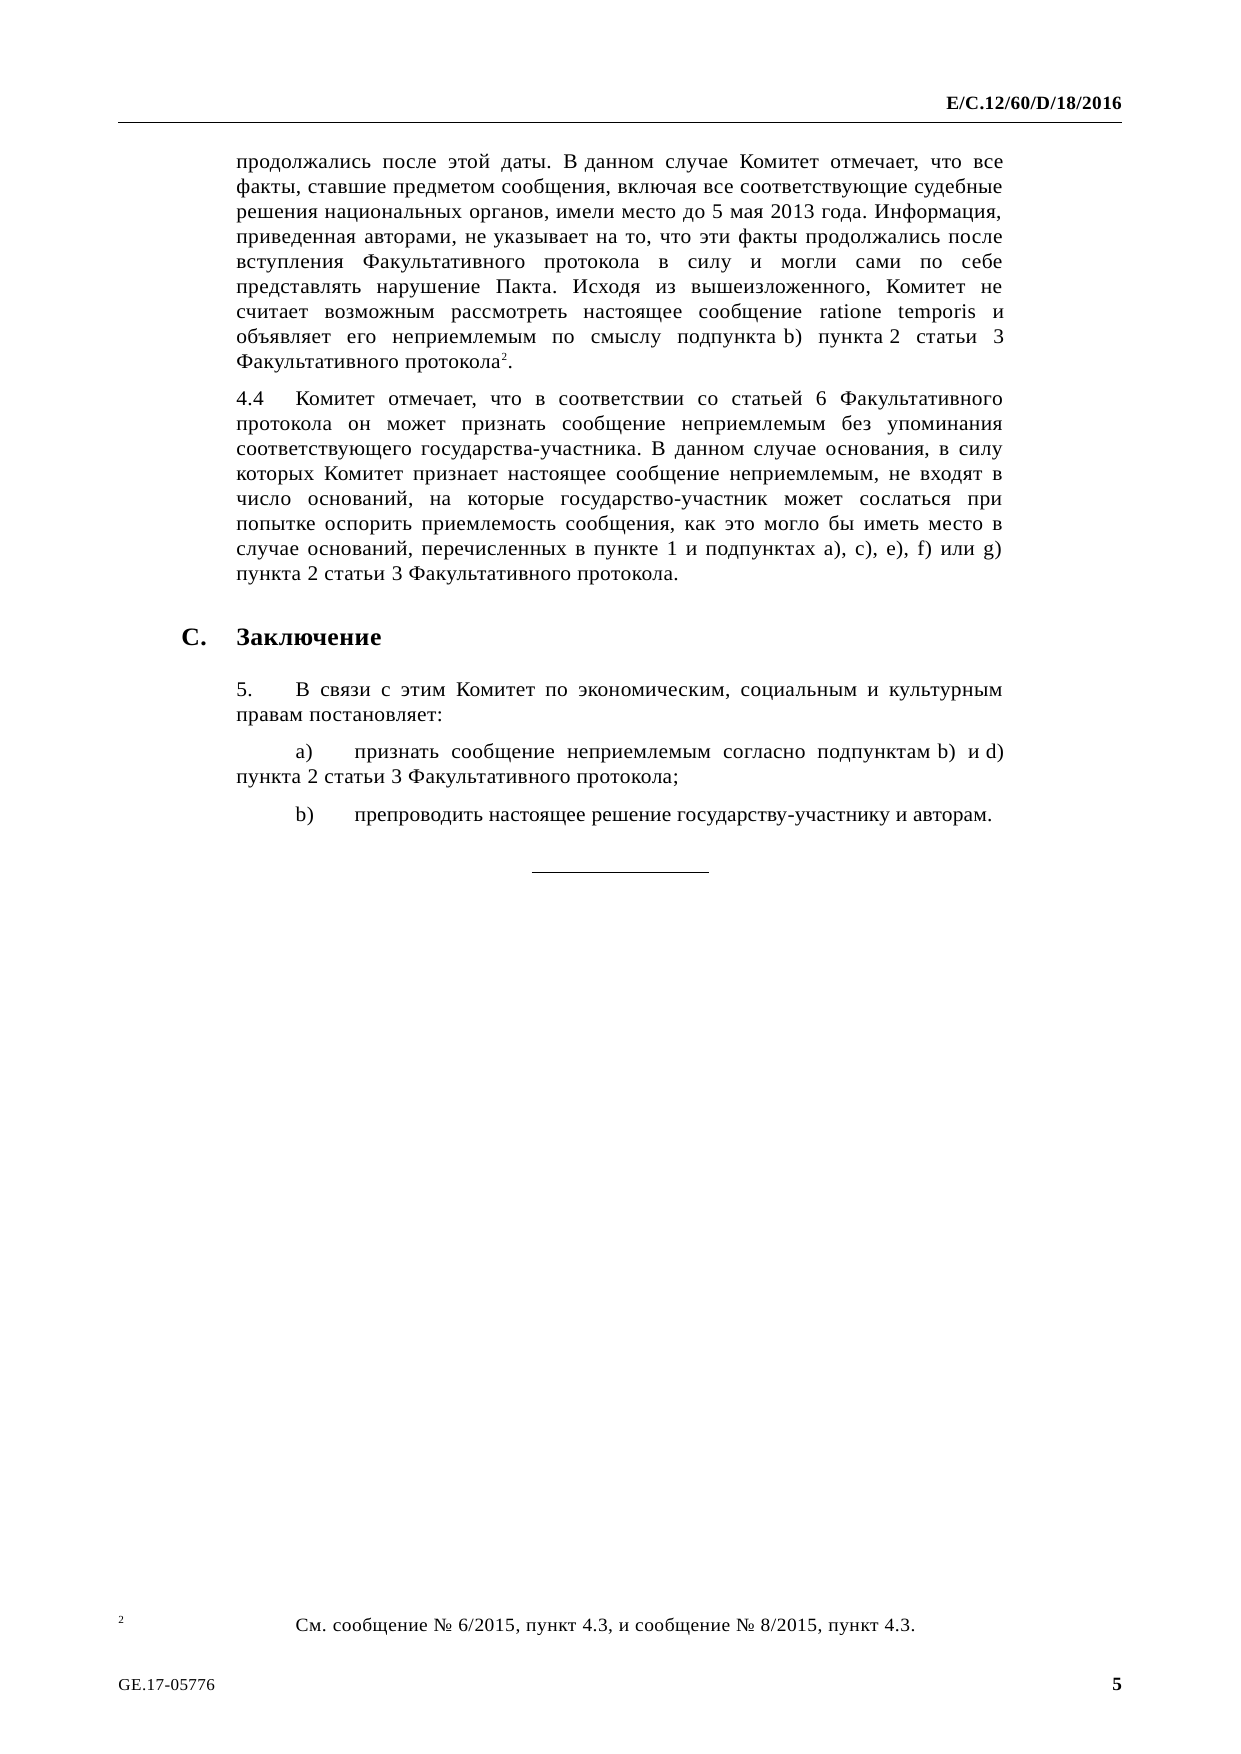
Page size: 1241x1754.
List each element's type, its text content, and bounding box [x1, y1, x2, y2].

text C. Заключение [118, 623, 1004, 651]
text b) препроводить настоящее решение государству-участнику и авторам. [236, 801, 1004, 826]
text 4.4 Комитет отмечает, что в соответствии со статьей 6 Факультативного протокола он может признать сообщение неприемлемым без упоминания соответствующего государства-участника. В данном случае основания, в силу которых Комитет признает настоящее сообщение неприемлемым, не входят в число оснований, на которые государство-участник может сослаться при попытке оспорить приемлемость сообщения, как это могло бы иметь место в случае оснований, перечисленных в пункте 1 и подпунктах а), c), e), f) или g) пункта 2 статьи 3 Факультативного протокола. [236, 385, 1004, 585]
text a) признать сообщение неприемлемым согласно подпунктам b) и d) пункта 2 статьи 3 Факультативного протокола; [236, 738, 1004, 788]
text 5. В связи с этим Комитет по экономическим, социальным и культурным правам постановляет: [236, 676, 1004, 726]
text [236, 148, 1004, 373]
